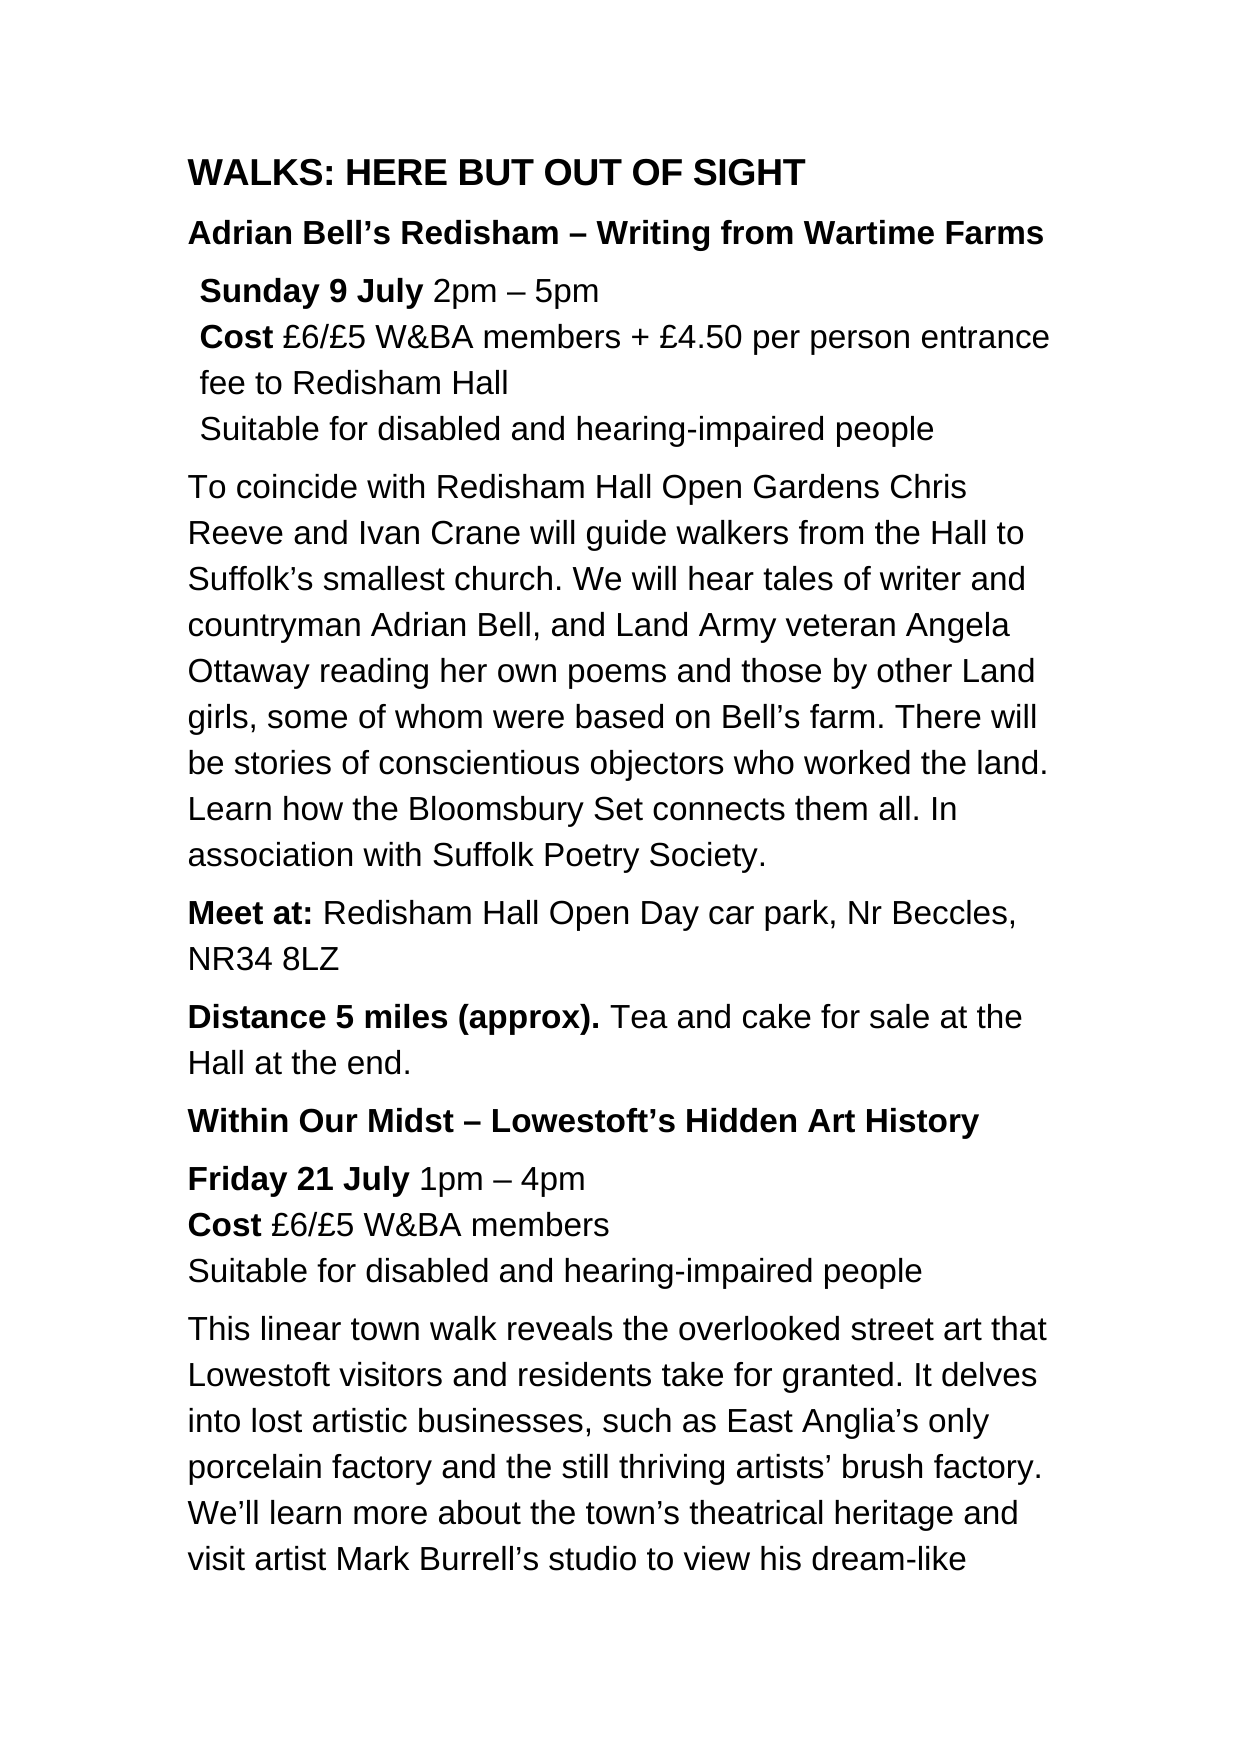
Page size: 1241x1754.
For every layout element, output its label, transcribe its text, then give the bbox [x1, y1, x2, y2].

text Within Our Midst – Lowestoft’s Hidden Art History [187, 1101, 1053, 1139]
text Sunday 9 July 2pm – 5pm Cost £6/£5 W&BA members + £4.50 per person entrance fee to Redisham Hall Suitable for disabled and hearing-impaired people [199, 271, 1053, 448]
text To coincide with Redisham Hall Open Gardens Chris Reeve and Ivan Crane will guide walkers from the Hall to Suffolk’s smallest church. We will hear tales of writer and countryman Adrian Bell, and Land Army veteran Angela Ottaway reading her own poems and those by other Land girls, some of whom were based on Bell’s farm. There will be stories of conscientious objectors who worked the land. Learn how the Bloomsbury Set connects them all. In association with Suffolk Poetry Society. [187, 467, 1053, 874]
text Meet at: Redisham Hall Open Day car park, Nr Beccles, NR34 8LZ [187, 893, 1053, 978]
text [187, 1309, 1053, 1577]
text Distance 5 miles (approx). Tea and cake for sale at the Hall at the end. [187, 997, 1053, 1082]
text Friday 21 July 1pm – 4pm Cost £6/£5 W&BA members Suitable for disabled and hearing-impaired people [187, 1159, 1053, 1289]
text Adrian Bell’s Redisham – Writing from Wartime Farms [187, 213, 1053, 252]
text WALKS: HERE BUT OUT OF SIGHT [187, 150, 1053, 193]
